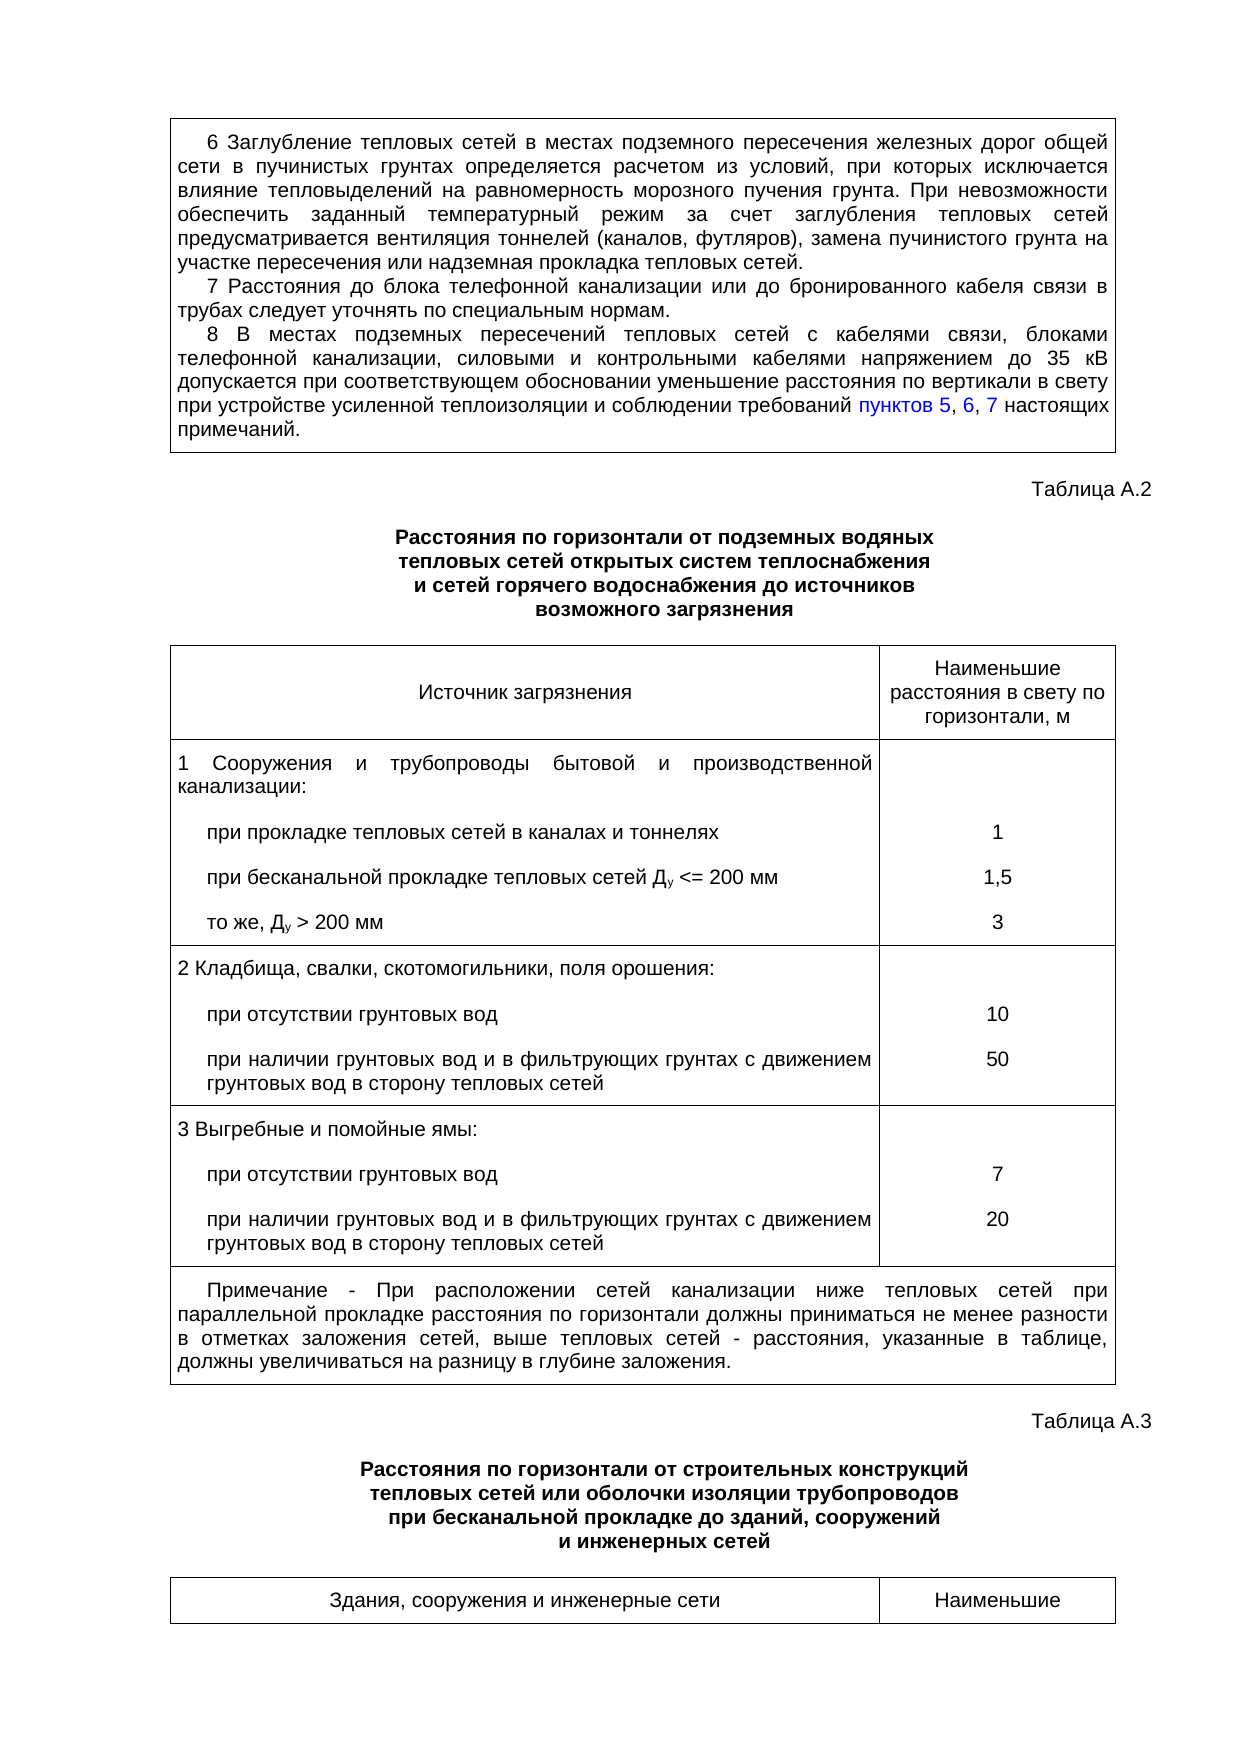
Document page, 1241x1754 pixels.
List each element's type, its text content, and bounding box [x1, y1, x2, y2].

table_cell при прокладке тепловых сетей в каналах и тоннелях [171, 809, 879, 854]
text Расстояния по горизонтали от подземных водяных [177, 525, 1152, 549]
table_header Источник загрязнения [171, 646, 879, 739]
text тепловых сетей или оболочки изоляции трубопроводов [177, 1481, 1152, 1505]
table_cell 10 [880, 991, 1115, 1036]
table_cell при наличии грунтовых вод и в фильтрующих грунтах с движением грунтовых вод в сторону тепловых сетей [171, 1036, 879, 1105]
text тепловых сетей открытых систем теплоснабжения [177, 549, 1152, 573]
table_cell 3 Выгребные и помойные ямы: [171, 1106, 879, 1151]
text Таблица А.2 [177, 477, 1152, 501]
table_cell Примечание - При расположении сетей канализации ниже тепловых сетей при параллельной прокладке расстояния по горизонтали должны приниматься не менее разности в отметках заложения сетей, выше тепловых сетей - расстояния, указанные в таблице, должны увеличиваться на разницу в глубине заложения. [171, 1267, 1115, 1384]
table_cell 3 [880, 899, 1115, 944]
table_cell 2 Кладбища, свалки, скотомогильники, поля орошения: [171, 946, 879, 991]
table_cell 1 Сооружения и трубопроводы бытовой и производственной канализации: [171, 740, 879, 809]
table_cell при отсутствии грунтовых вод [171, 991, 879, 1036]
table_cell 20 [880, 1197, 1115, 1266]
table_cell [880, 1106, 1115, 1151]
text Расстояния по горизонтали от строительных конструкций [177, 1457, 1152, 1481]
table_cell 50 [880, 1036, 1115, 1105]
text возможного загрязнения [177, 597, 1152, 621]
table_cell 1,5 [880, 854, 1115, 899]
table_cell [880, 946, 1115, 991]
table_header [880, 1578, 1115, 1623]
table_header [171, 1578, 879, 1623]
table_cell при наличии грунтовых вод и в фильтрующих грунтах с движением грунтовых вод в сторону тепловых сетей [171, 1197, 879, 1266]
table_cell 1 [880, 809, 1115, 854]
text Таблица А.3 [177, 1409, 1152, 1433]
text и сетей горячего водоснабжения до источников [177, 573, 1152, 597]
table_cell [171, 119, 1115, 452]
table_cell при бесканальной прокладке тепловых сетей Ду <= 200 мм [171, 854, 879, 899]
text и инженерных сетей [177, 1529, 1152, 1553]
table_cell [880, 740, 1115, 809]
table_cell то же, Ду > 200 мм [171, 899, 879, 944]
table_cell 7 [880, 1151, 1115, 1197]
text при бесканальной прокладке до зданий, сооружений [177, 1505, 1152, 1529]
table_header Наименьшие расстояния в свету по горизонтали, м [880, 646, 1115, 739]
table_cell при отсутствии грунтовых вод [171, 1151, 879, 1197]
